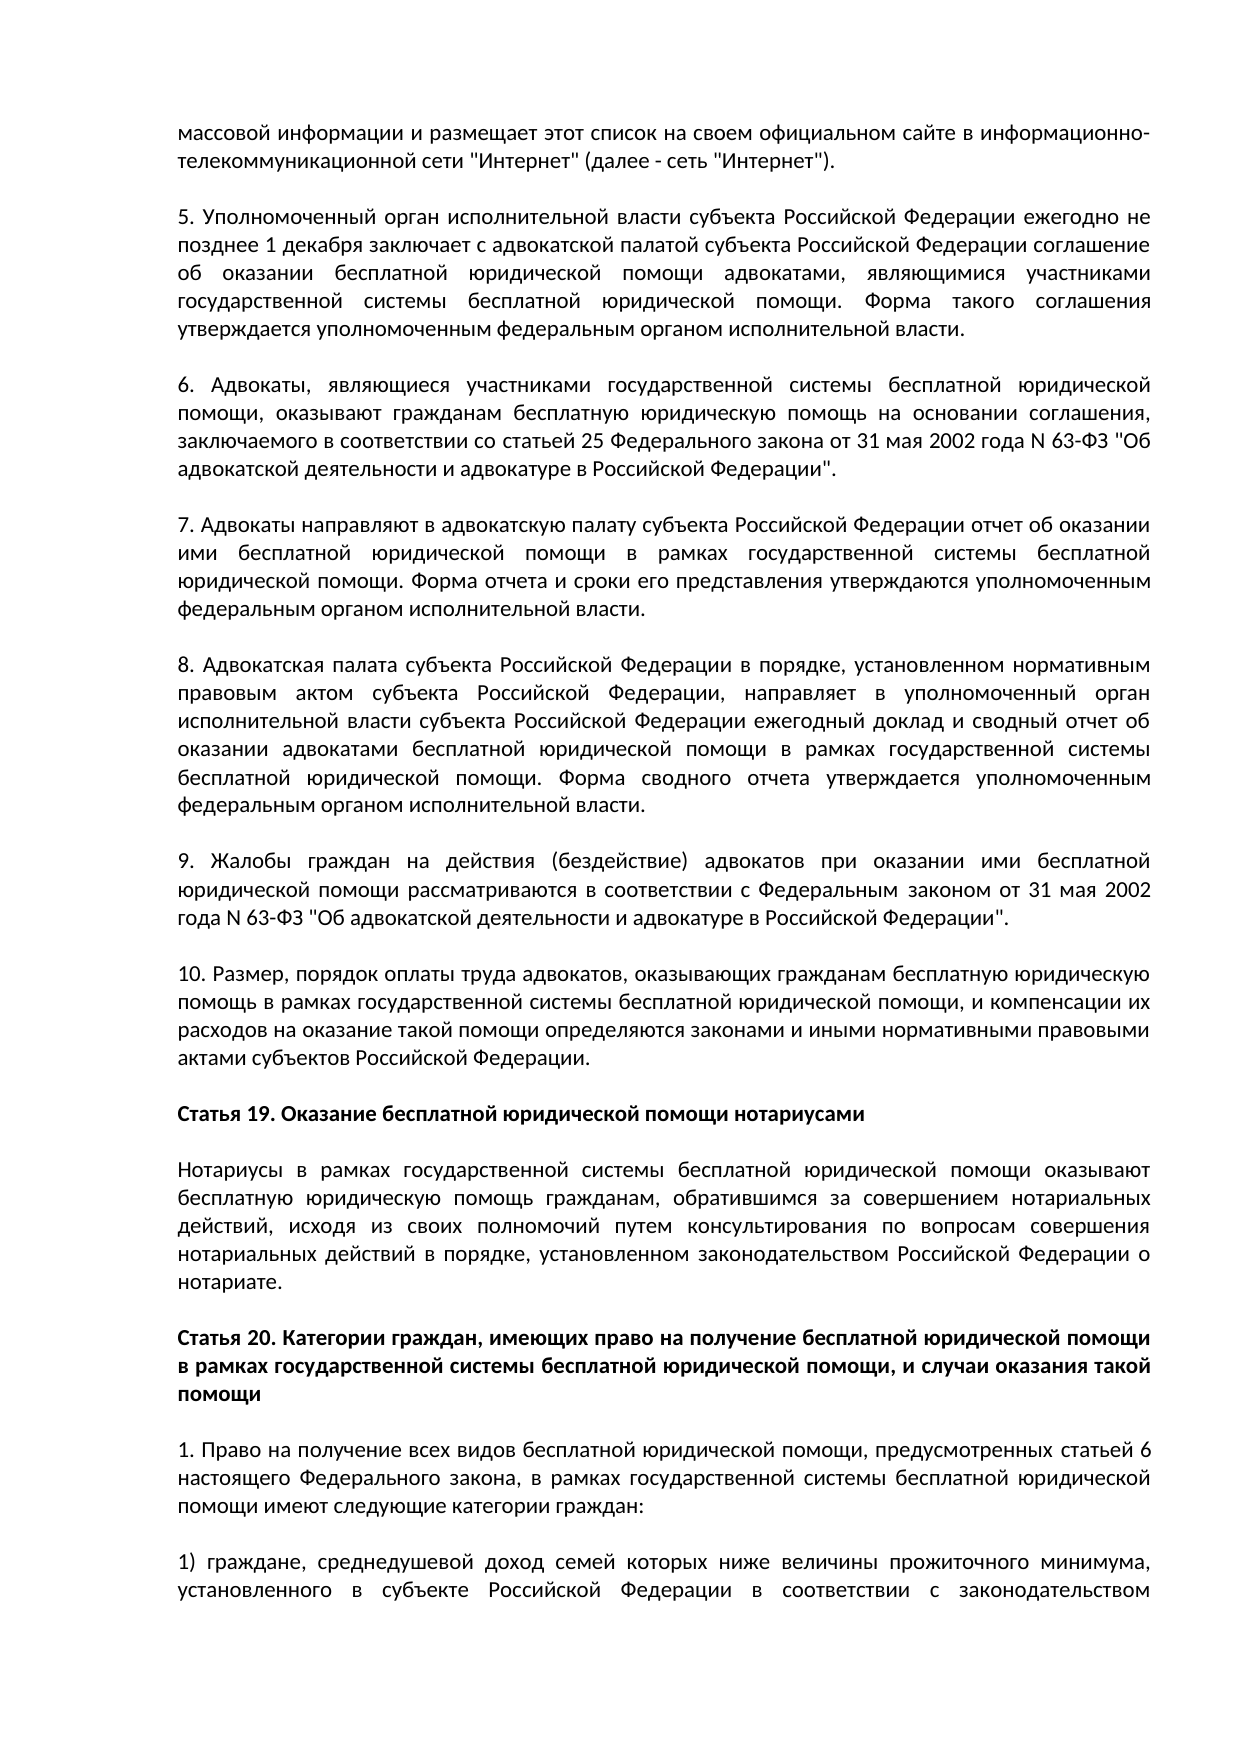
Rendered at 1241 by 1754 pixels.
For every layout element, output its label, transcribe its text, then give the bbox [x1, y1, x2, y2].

text Статья 20. Категории граждан, имеющих право на получение бесплатной юридической помощи в рамках государственной системы бесплатной юридической помощи, и случаи оказания такой помощи [177, 1323, 1152, 1407]
text 6. Адвокаты, являющиеся участниками государственной системы бесплатной юридической помощи, оказывают гражданам бесплатную юридическую помощь на основании соглашения, заключаемого в соответствии со статьей 25 Федерального закона от 31 мая 2002 года N 63-ФЗ "Об адвокатской деятельности и адвокатуре в Российской Федерации". [177, 370, 1152, 482]
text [177, 1547, 1152, 1603]
text 1. Право на получение всех видов бесплатной юридической помощи, предусмотренных статьей 6 настоящего Федерального закона, в рамках государственной системы бесплатной юридической помощи имеют следующие категории граждан: [177, 1435, 1152, 1519]
text 9. Жалобы граждан на действия (бездействие) адвокатов при оказании ими бесплатной юридической помощи рассматриваются в соответствии с Федеральным законом от 31 мая 2002 года N 63-ФЗ "Об адвокатской деятельности и адвокатуре в Российской Федерации". [177, 847, 1152, 931]
text 10. Размер, порядок оплаты труда адвокатов, оказывающих гражданам бесплатную юридическую помощь в рамках государственной системы бесплатной юридической помощи, и компенсации их расходов на оказание такой помощи определяются законами и иными нормативными правовыми актами субъектов Российской Федерации. [177, 959, 1152, 1071]
text 5. Уполномоченный орган исполнительной власти субъекта Российской Федерации ежегодно не позднее 1 декабря заключает с адвокатской палатой субъекта Российской Федерации соглашение об оказании бесплатной юридической помощи адвокатами, являющимися участниками государственной системы бесплатной юридической помощи. Форма такого соглашения утверждается уполномоченным федеральным органом исполнительной власти. [177, 202, 1152, 342]
text 8. Адвокатская палата субъекта Российской Федерации в порядке, установленном нормативным правовым актом субъекта Российской Федерации, направляет в уполномоченный орган исполнительной власти субъекта Российской Федерации ежегодный доклад и сводный отчет об оказании адвокатами бесплатной юридической помощи в рамках государственной системы бесплатной юридической помощи. Форма сводного отчета утверждается уполномоченным федеральным органом исполнительной власти. [177, 651, 1152, 819]
text Статья 19. Оказание бесплатной юридической помощи нотариусами [177, 1099, 1152, 1127]
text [177, 118, 1152, 174]
text 7. Адвокаты направляют в адвокатскую палату субъекта Российской Федерации отчет об оказании ими бесплатной юридической помощи в рамках государственной системы бесплатной юридической помощи. Форма отчета и сроки его представления утверждаются уполномоченным федеральным органом исполнительной власти. [177, 510, 1152, 622]
text Нотариусы в рамках государственной системы бесплатной юридической помощи оказывают бесплатную юридическую помощь гражданам, обратившимся за совершением нотариальных действий, исходя из своих полномочий путем консультирования по вопросам совершения нотариальных действий в порядке, установленном законодательством Российской Федерации о нотариате. [177, 1155, 1152, 1295]
